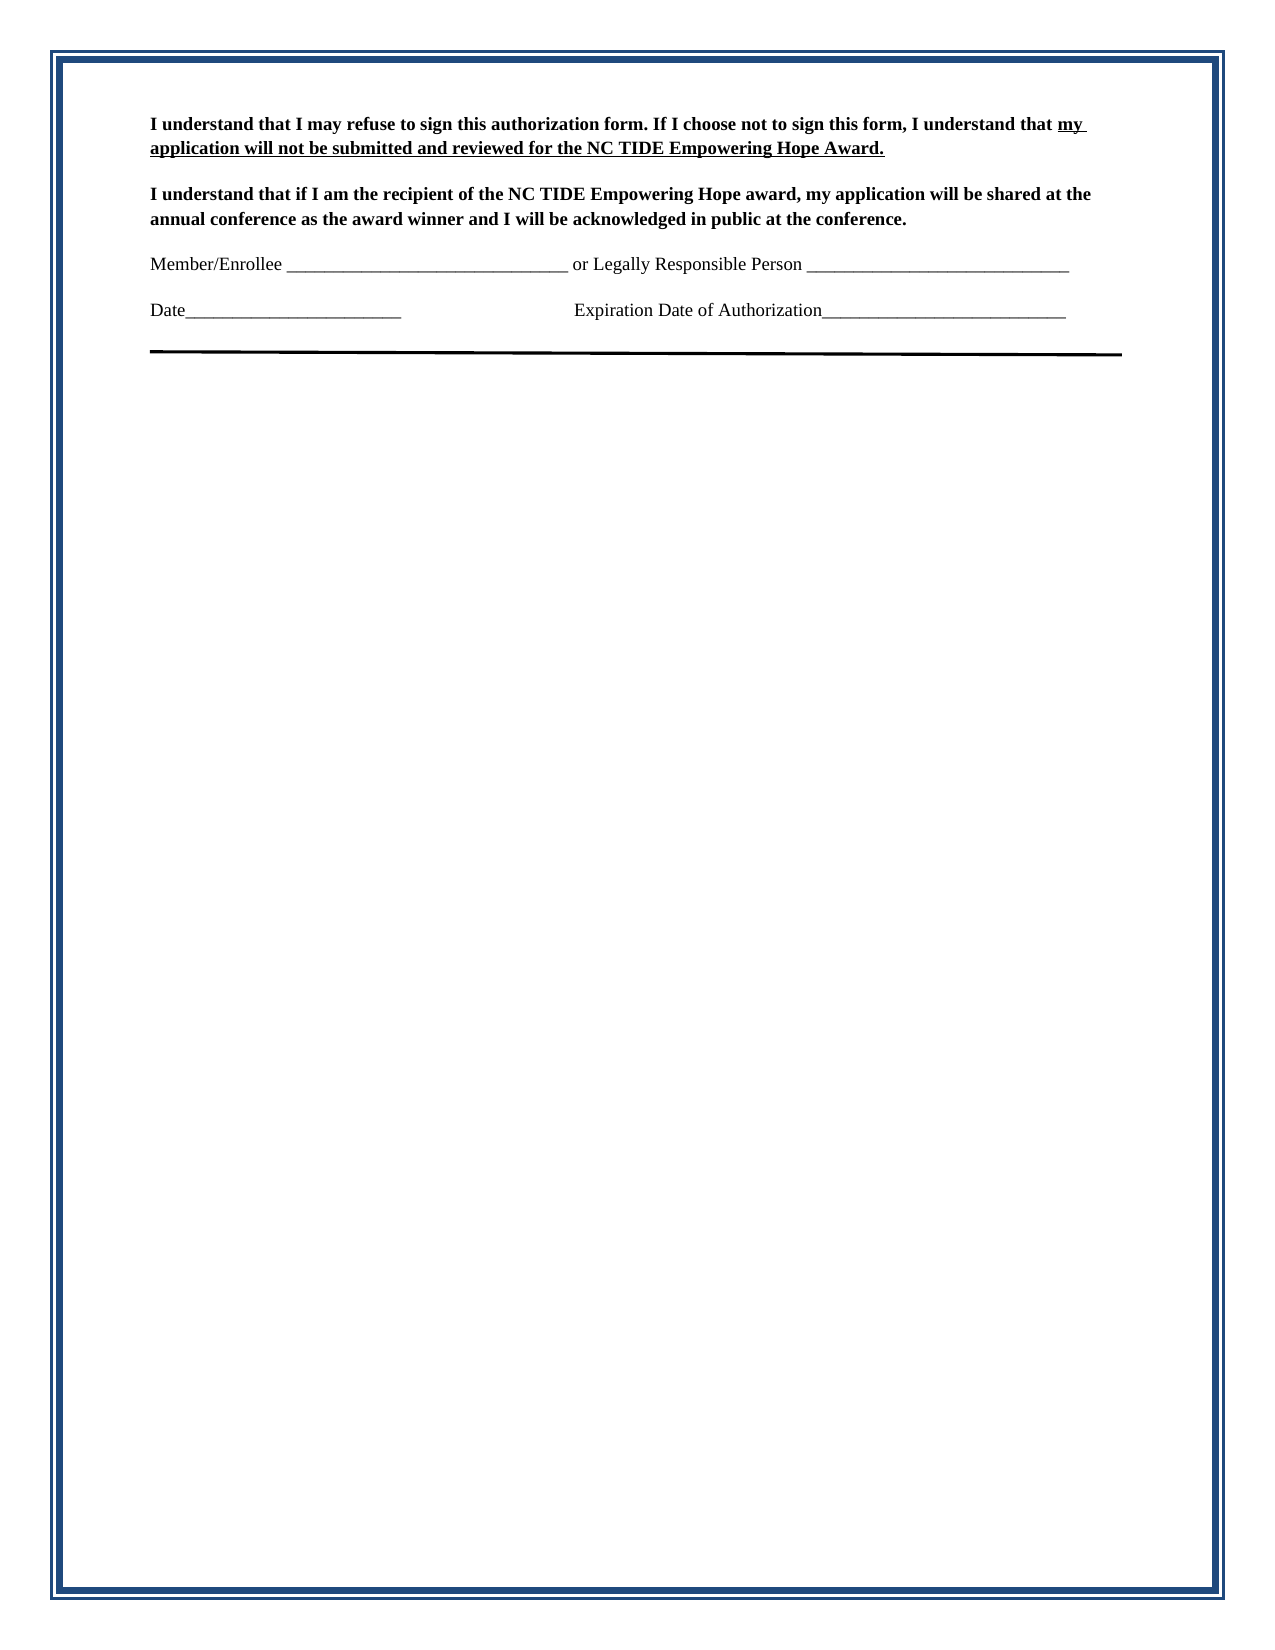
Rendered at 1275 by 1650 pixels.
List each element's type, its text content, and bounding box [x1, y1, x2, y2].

text I understand that I may refuse to sign this authorization form. If I choose not to sign this form, I understand that my application will not be submitted and reviewed for the NC TIDE Empowering Hope Award. [150, 112, 1125, 159]
text Date_______________________ Expiration Date of Authorization__________________________ [150, 299, 1125, 321]
text I understand that if I am the recipient of the NC TIDE Empowering Hope award, my application will be shared at the annual conference as the award winner and I will be acknowledged in public at the conference. [150, 183, 1125, 229]
text Member/Enrollee ______________________________ or Legally Responsible Person ____________________________ [150, 253, 1125, 275]
